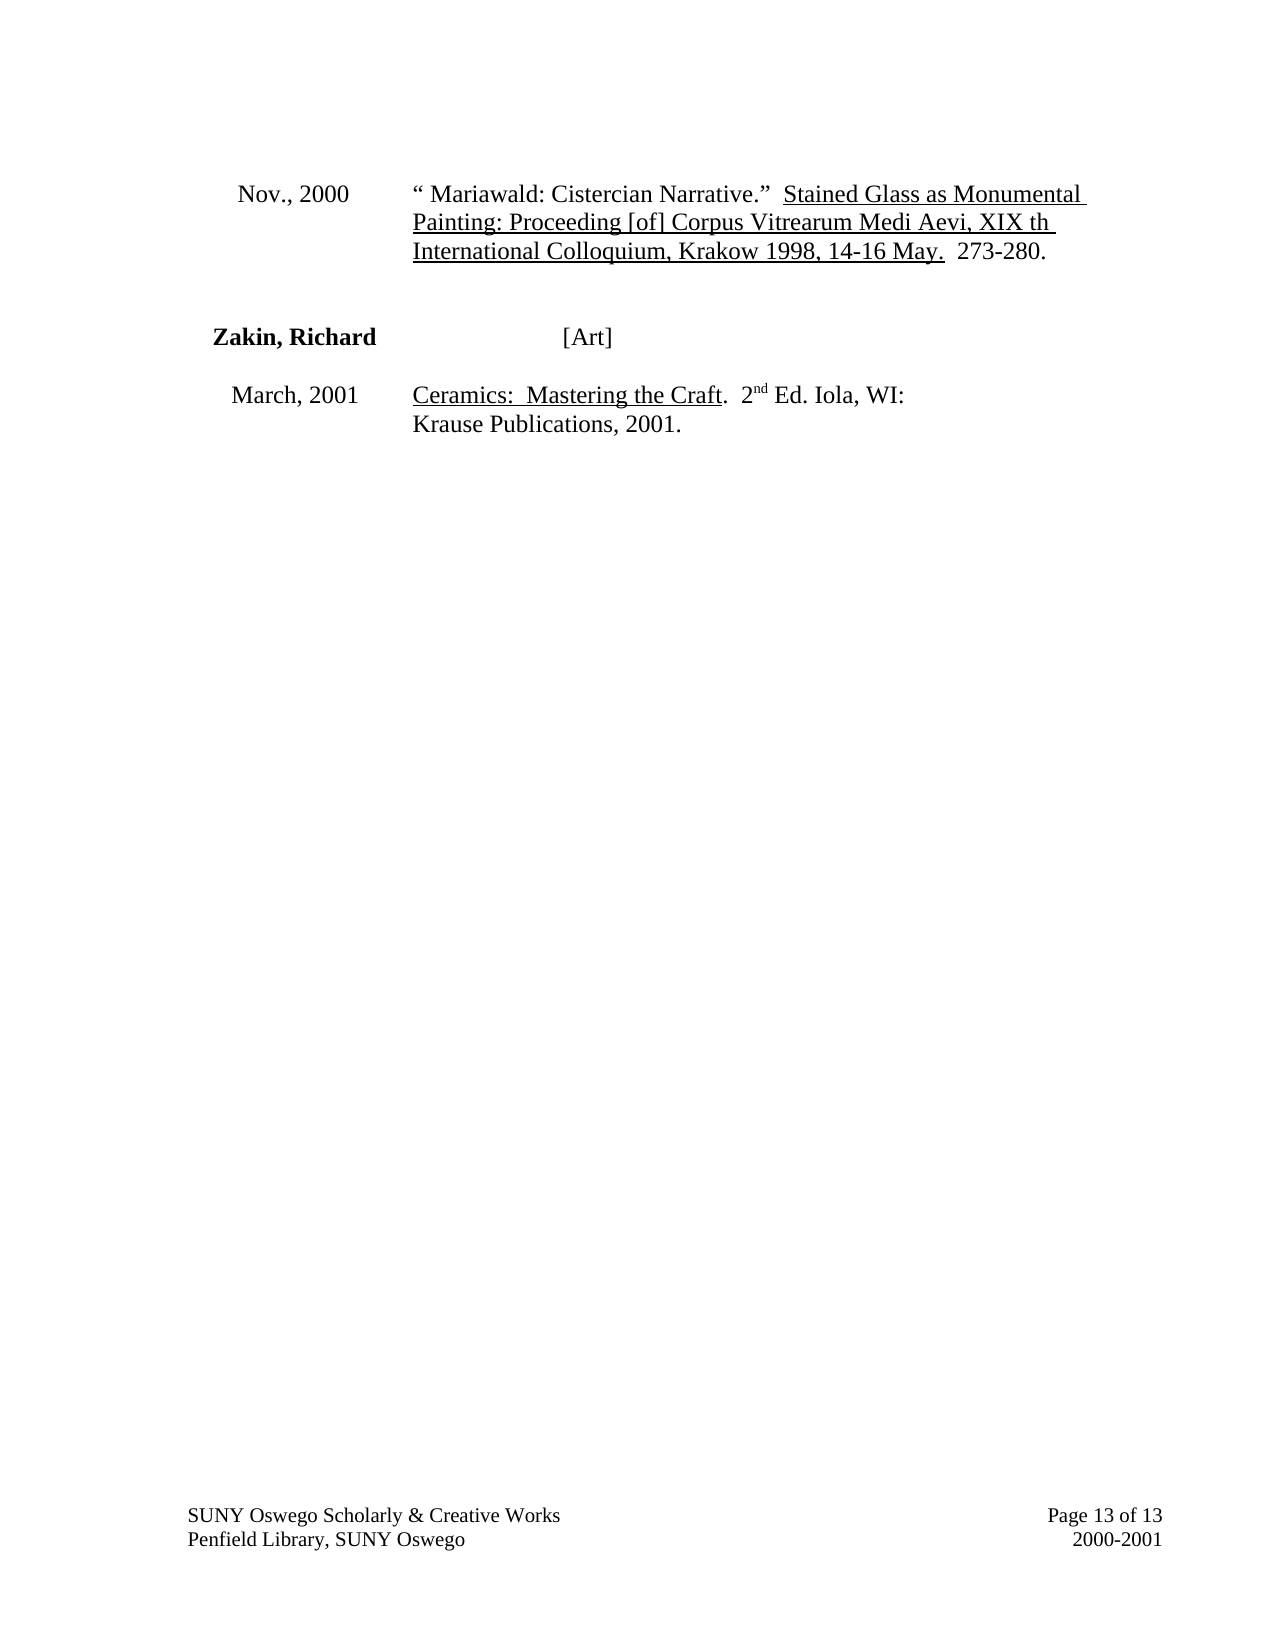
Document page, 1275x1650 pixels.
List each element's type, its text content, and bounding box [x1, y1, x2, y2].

text March, 2001 Ceramics: Mastering the Craft. 2nd Ed. Iola, WI: [212, 380, 1087, 409]
text Zakin, Richard [Art] [212, 322, 1087, 351]
text Nov., 2000 “ Mariawald: Cistercian Narrative.” Stained Glass as Monumental Painting: Proceeding [of] Corpus Vitrearum Medi Aevi, XIX th International Colloquium, Krakow 1998, 14-16 May. 273-280. [212, 179, 1087, 265]
text Krause Publications, 2001. [412, 409, 1087, 437]
